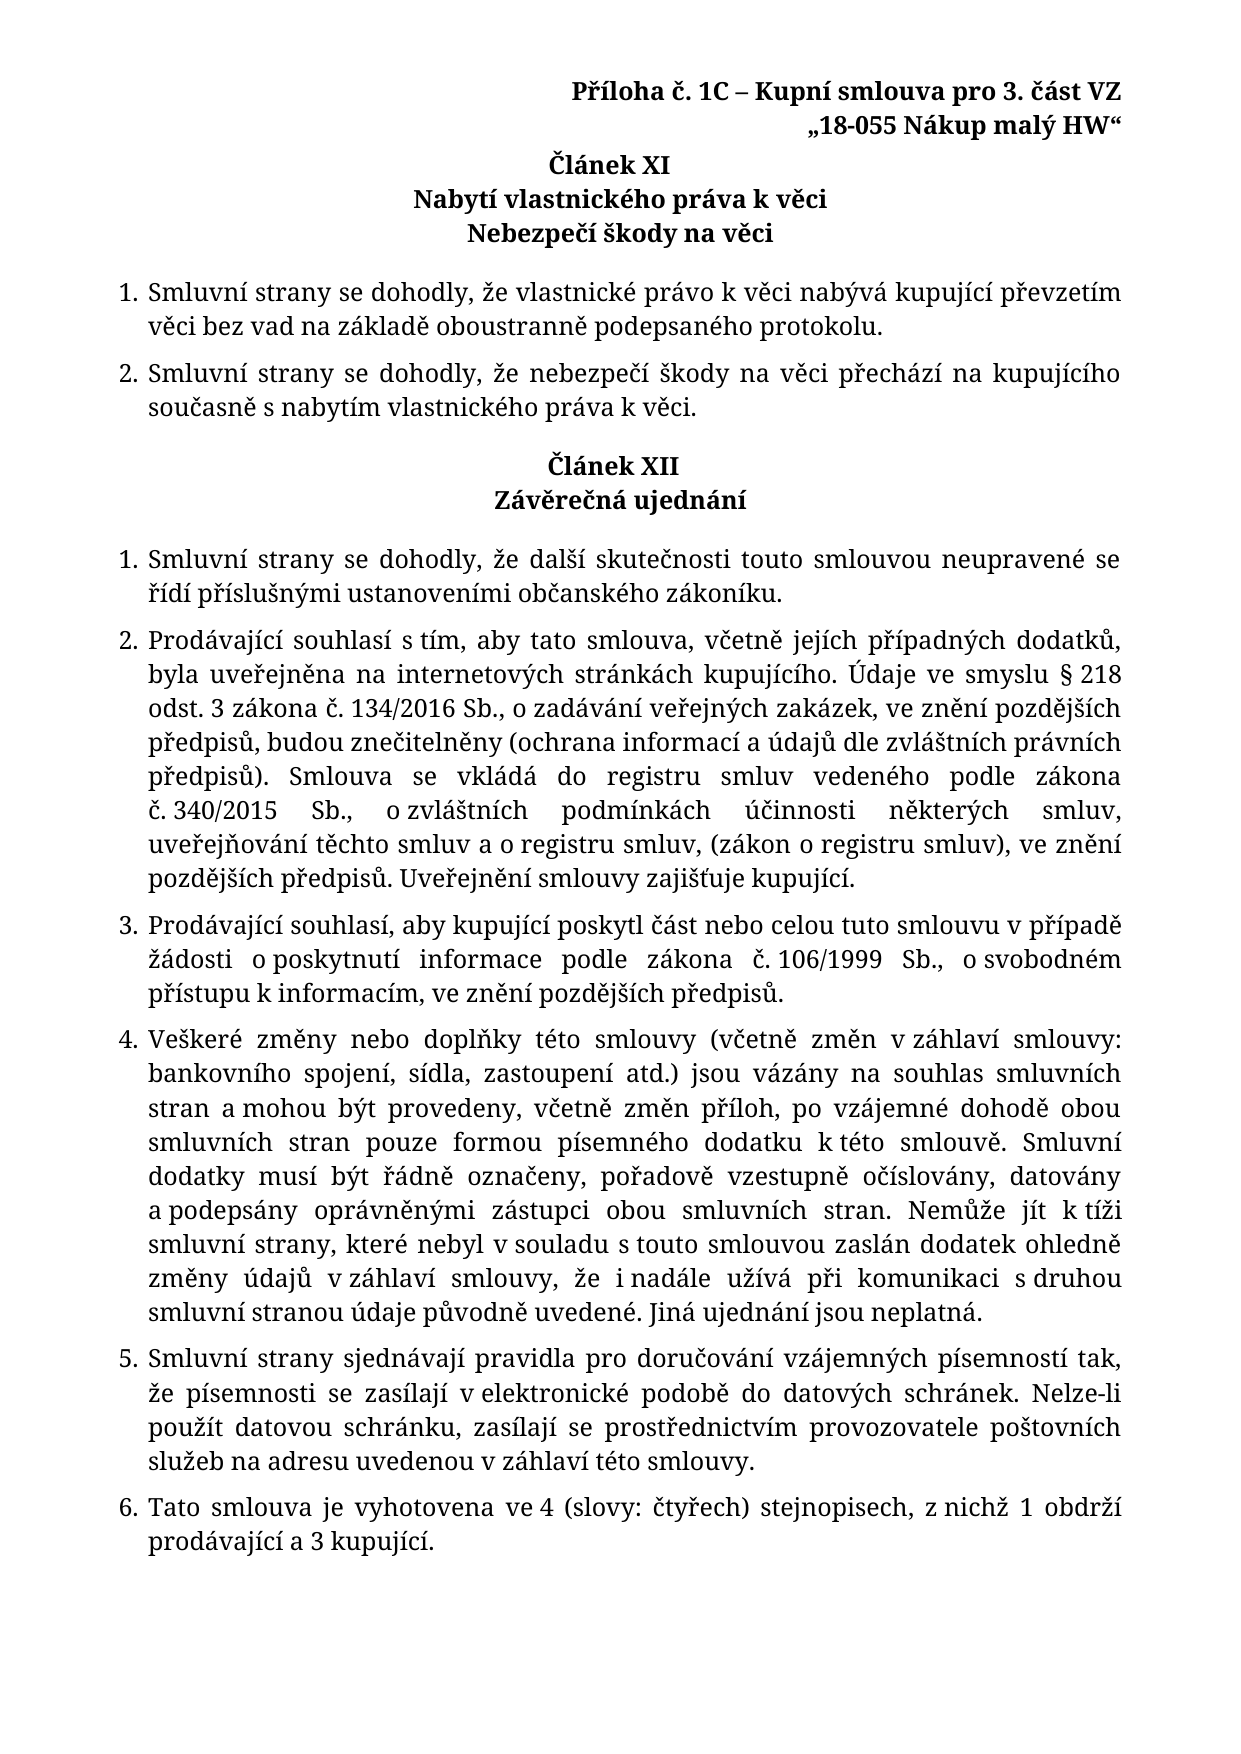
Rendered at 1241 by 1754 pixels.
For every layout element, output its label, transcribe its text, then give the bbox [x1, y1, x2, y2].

list Smluvní strany se dohodly, že vlastnické právo k věcinabývá kupující převzetím věcibez vad na základě oboustranně podepsaného protokolu. [118, 275, 1122, 343]
text Nabytí vlastnického práva k věci [118, 182, 1122, 216]
list Smluvní strany sjednávají pravidla pro doručování vzájemných písemností tak, že písemnosti se zasílají v elektronické podobě do datových schránek. Nelze-li použít datovou schránku, zasílají se prostřednictvím provozovatele poštovních služeb na adresu uvedenou v záhlaví této smlouvy. [118, 1341, 1122, 1477]
list Tato smlouva je vyhotovena (slovy: ) stejnopisech, z nichž obdrží prodávající a kupující. [118, 1490, 1122, 1558]
list Smluvní strany se dohodly, že nebezpečí škody na věci přechází na kupujícího současně s nabytím vlastnického práva k věci [118, 356, 1122, 424]
text Nebezpečí škody na věci [118, 216, 1122, 250]
list Veškeré změny nebo doplňky této smlouvy (včetně změn v záhlaví smlouvy: bankovního spojení, sídla, zastoupení atd.) jsou vázány na souhlas smluvních stran a mohou být provedeny, včetně změn příloh, po vzájemné dohodě obou smluvních stran pouze formou písemného dodatku k této smlouvě. Smluvní dodatky musí být řádně označeny, pořadově vzestupně očíslovány, datovány a podepsány oprávněnými zástupci obou smluvních stran. Nemůže jít k tíži smluvní strany, které nebyl v souladu s touto smlouvou zaslán dodatek ohledně změny údajů v záhlaví smlouvy, že i nadále užívá při komunikaci s druhou smluvní stranou údaje původně uvedené. Jiná ujednání jsou neplatná. [118, 1022, 1122, 1329]
